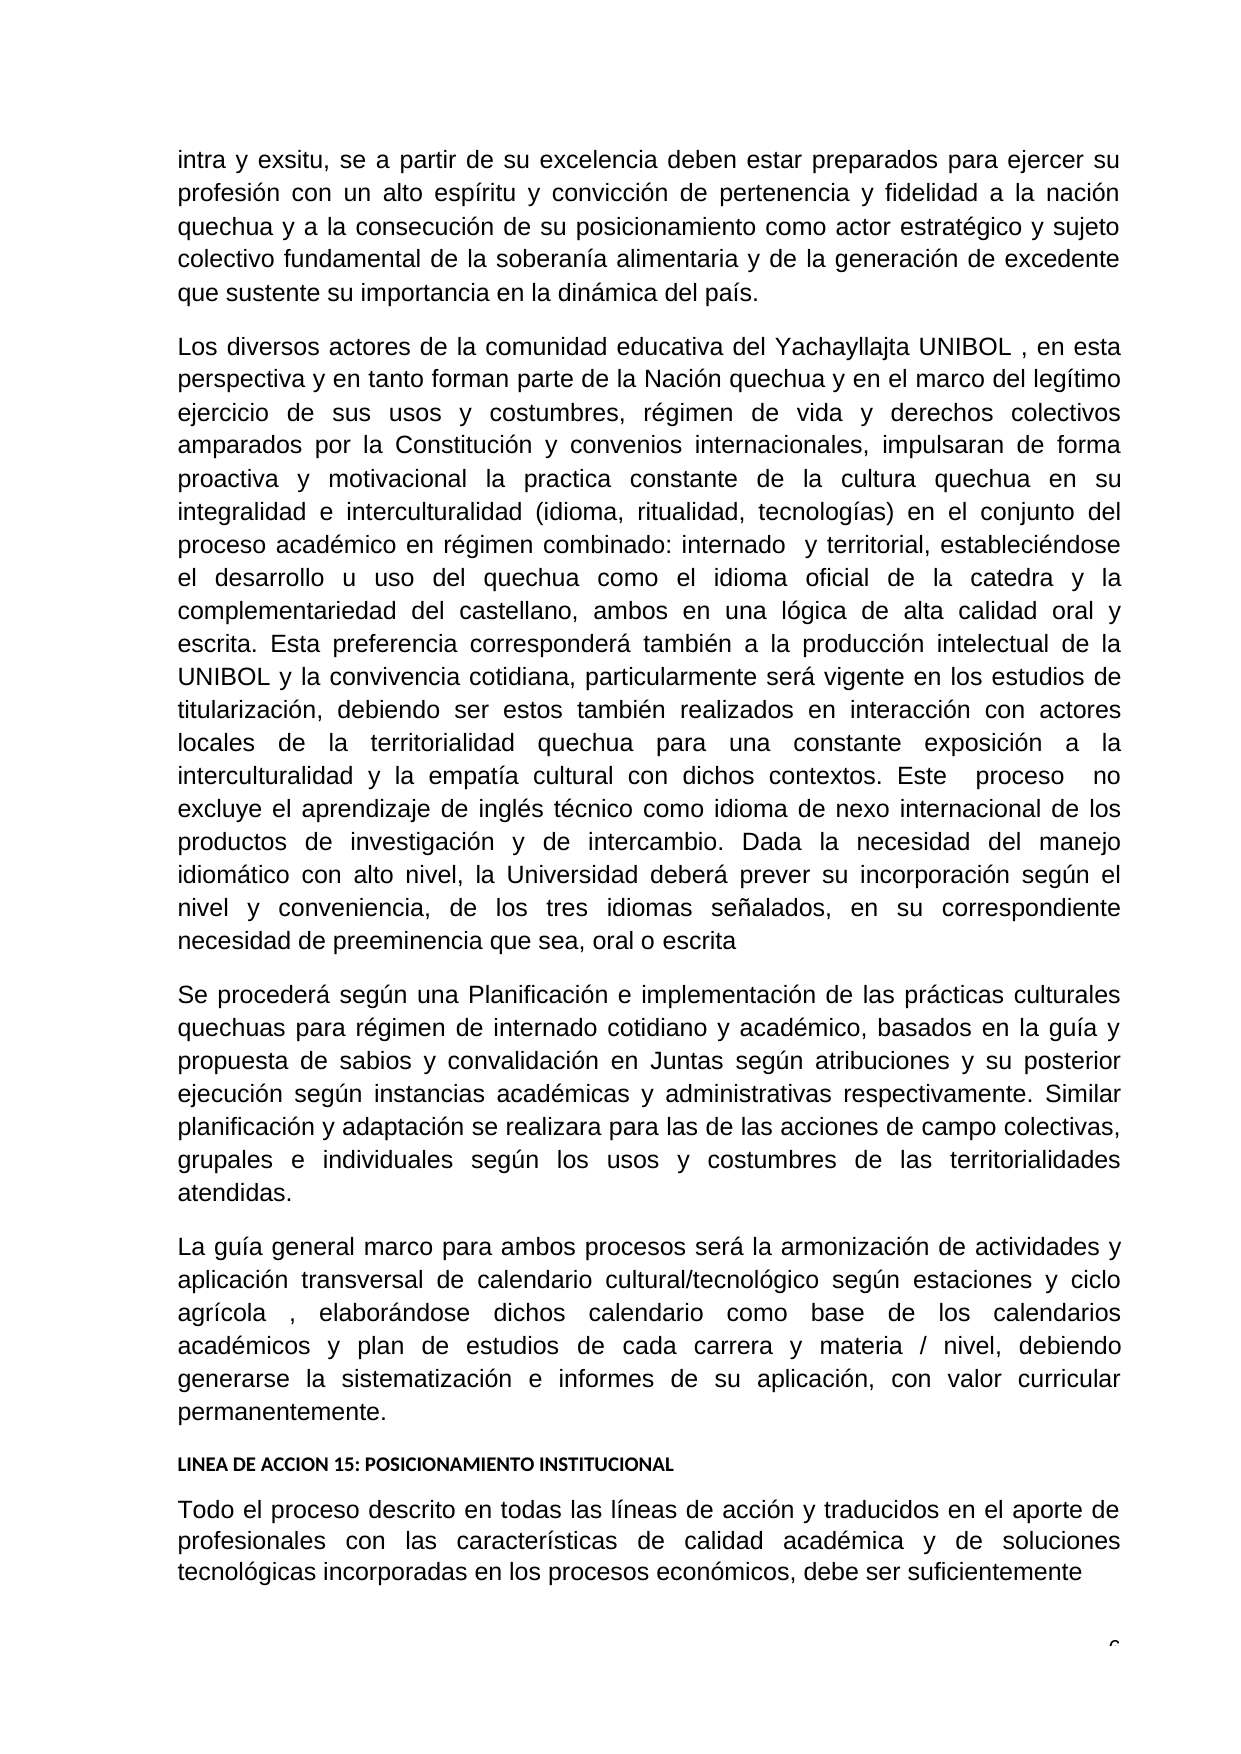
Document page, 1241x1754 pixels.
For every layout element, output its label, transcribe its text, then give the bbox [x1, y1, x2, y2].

text intra y exsitu, se a partir de su excelencia deben estar preparados para ejercer su profesión con un alto espíritu y convicción de pertenencia y fidelidad a la nación quechua y a la consecución de su posicionamiento como actor estratégico y sujeto colectivo fundamental de la soberanía alimentaria y de la generación de excedente que sustente su importancia en la dinámica del país. [177, 145, 1122, 306]
text Todo el proceso descrito en todas las líneas de acción y traducidos en el aporte de profesionales con las características de calidad académica y de soluciones tecnológicas incorporadas en los procesos económicos, debe ser suficientemente [177, 1495, 1122, 1586]
text Se procederá según una Planificación e implementación de las prácticas culturales quechuas para régimen de internado cotidiano y académico, basados en la guía y propuesta de sabios y convalidación en Juntas según atribuciones y su posterior ejecución según instancias académicas y administrativas respectivamente. Similar planificación y adaptación se realizara para las de las acciones de campo colectivas, grupales e individuales según los usos y costumbres de las territorialidades atendidas. [177, 980, 1122, 1207]
text La guía general marco para ambos procesos será la armonización de actividades y aplicación transversal de calendario cultural/tecnológico según estaciones y ciclo agrícola , elaborándose dichos calendario como base de los calendarios académicos y plan de estudios de cada carrera y materia / nivel, debiendo generarse la sistematización e informes de su aplicación, con valor curricular permanentemente. [177, 1232, 1122, 1426]
text LINEA DE ACCION 15: POSICIONAMIENTO INSTITUCIONAL [177, 1451, 1211, 1476]
text Los diversos actores de la comunidad educativa del Yachayllajta UNIBOL , en esta perspectiva y en tanto forman parte de la Nación quechua y en el marco del legítimo ejercicio de sus usos y costumbres, régimen de vida y derechos colectivos amparados por la Constitución y convenios internacionales, impulsaran de forma proactiva y motivacional la practica constante de la cultura quechua en su integralidad e interculturalidad (idioma, ritualidad, tecnologías) en el conjunto del proceso académico en régimen combinado: internado y territorial, estableciéndose el desarrollo u uso del quechua como el idioma oficial de la catedra y la complementariedad del castellano, ambos en una lógica de alta calidad oral y escrita. Esta preferencia corresponderá también a la producción intelectual de la UNIBOL y la convivencia cotidiana, particularmente será vigente en los estudios de titularización, debiendo ser estos también realizados en interacción con actores locales de la territorialidad quechua para una constante exposición a la interculturalidad y la empatía cultural con dichos contextos. Este proceso no excluye el aprendizaje de inglés técnico como idioma de nexo internacional de los productos de investigación y de intercambio. Dada la necesidad del manejo idiomático con alto nivel, la Universidad deberá prever su incorporación según el nivel y conveniencia, de los tres idiomas señalados, en su correspondiente necesidad de preeminencia que sea, oral o escrita [177, 331, 1123, 954]
